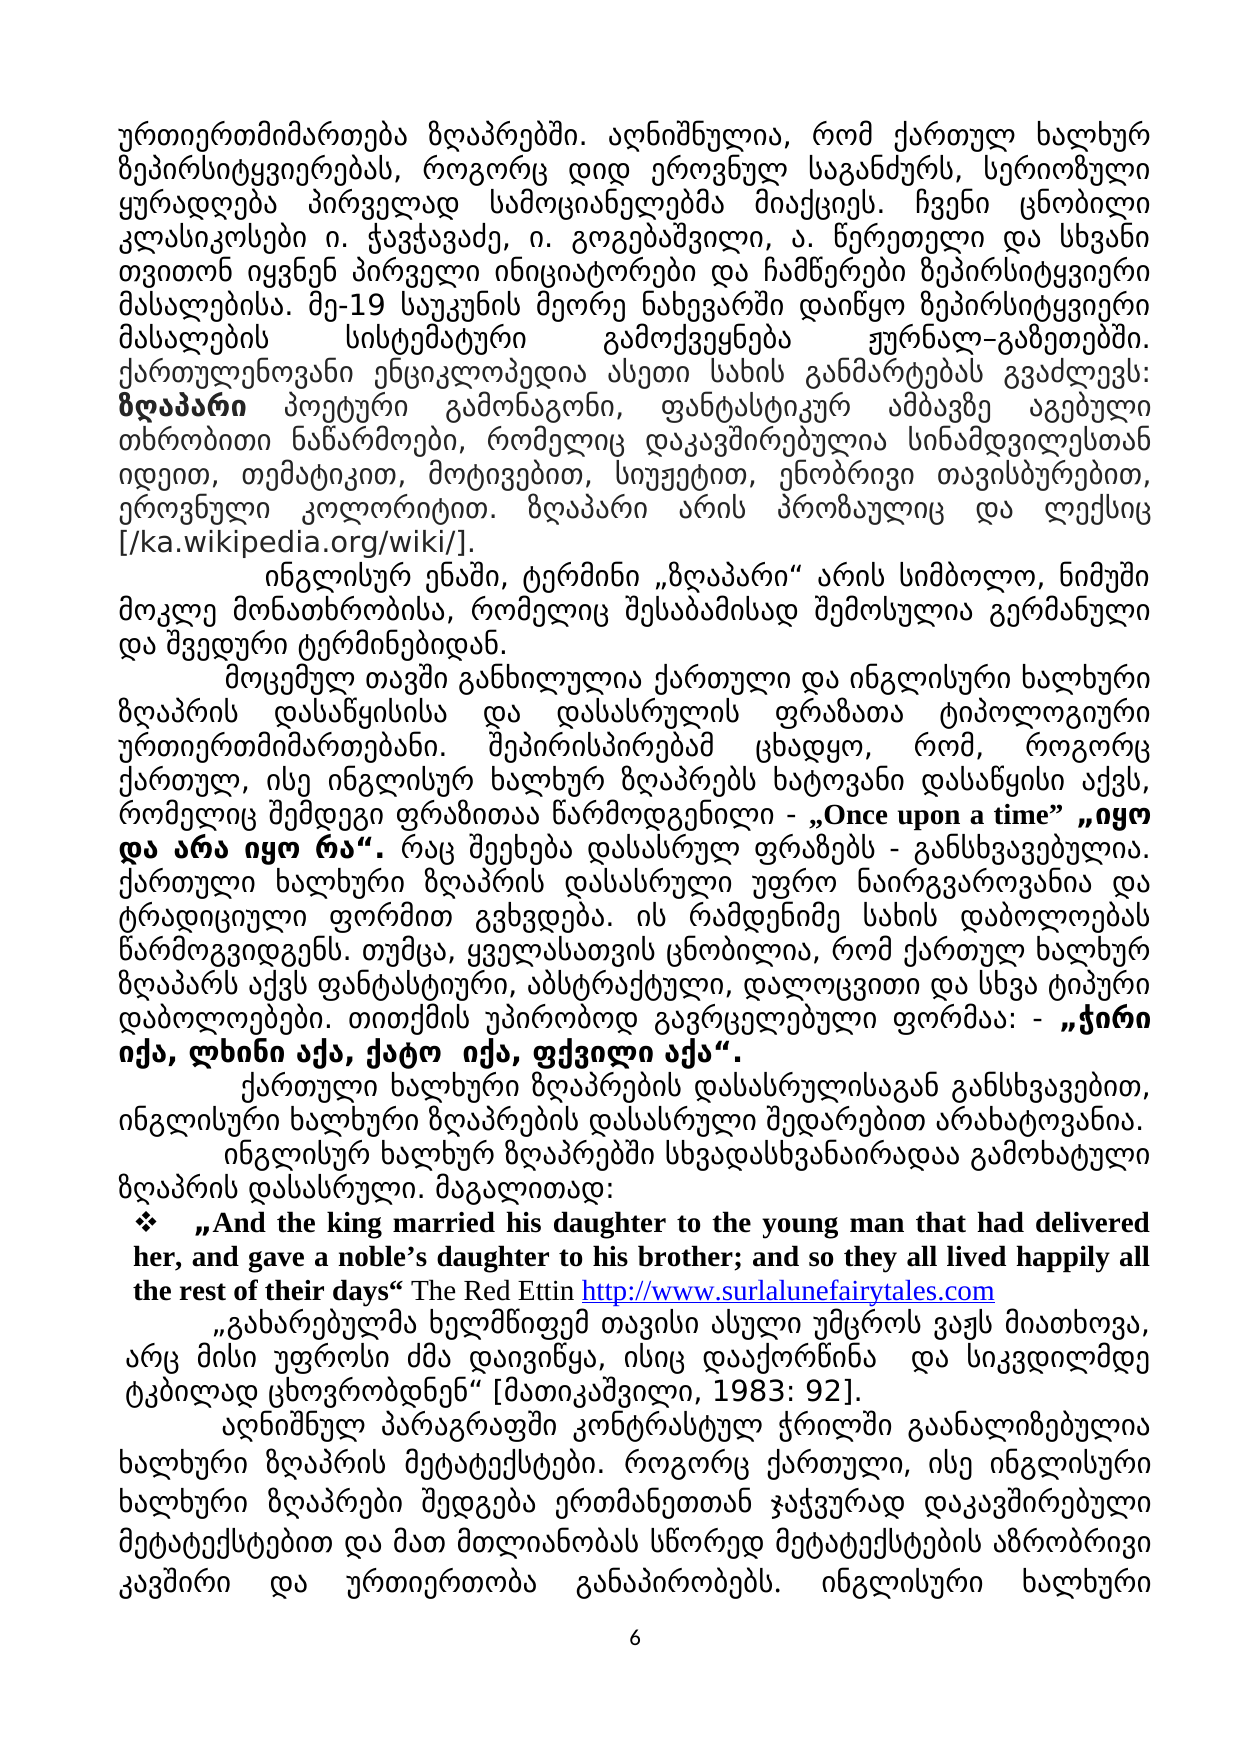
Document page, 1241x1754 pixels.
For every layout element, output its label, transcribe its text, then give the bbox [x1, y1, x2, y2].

text „გახარებულმა ხელმწიფემ თავისი ასული უმცროს ვაჟს მიათხოვა, არც მისი უფროსი ძმა დაივიწყა, ისიც დააქორწინა და სიკვდილმდე ტკბილად ცხოვრობდნენ“ [მათიკაშვილი, 1983: 92]. [125, 1306, 1152, 1408]
text მოცემულ თავში განხილულია ქართული და ინგლისური ხალხური ზღაპრის დასაწყისისა და დასასრულის ფრაზათა ტიპოლოგიური ურთიერთმიმართებანი. შეპირისპირებამ ცხადყო, რომ, როგორც ქართულ, ისე ინგლისურ ხალხურ ზღაპრებს ხატოვანი დასაწყისი აქვს, რომელიც შემდეგი ფრაზითაა წარმოდგენილი - „Once upon a time” „იყო და არა იყო რა“. რაც შეეხება დასასრულ ფრაზებს - განსხვავებულია. ქართული ხალხური ზღაპრის დასასრული უფრო ნაირგვაროვანია და ტრადიციული ფორმით გვხვდება. ის რამდენიმე სახის დაბოლოებას წარმოგვიდგენს. თუმცა, ყველასათვის ცნობილია, რომ ქართულ ხალხურ ზღაპარს აქვს ფანტასტიური, აბსტრაქტული, დალოცვითი და სხვა ტიპური დაბოლოებები. თითქმის უპირობოდ გავრცელებული ფორმაა: - „ჭირი იქა, ლხინი აქა, ქატო იქა, ფქვილი აქა“. [118, 661, 1152, 1069]
text ინგლისურ ხალხურ ზღაპრებში სხვადასხვანაირადაა გამოხატული ზღაპრის დასასრული. მაგალითად: [118, 1137, 1152, 1205]
list „And the king married his daughter to the young man that had delivered her, and gave a noble’s daughter to his brother; and so they all lived happily all the rest of their days“ The Red Ettin http://www.surlalunefairytales.com [133, 1205, 1152, 1306]
text ინგლისურ ენაში, ტერმინი „ზღაპარი“ არის სიმბოლო, ნიმუში მოკლე მონათხრობისა, რომელიც შესაბამისად შემოსულია გერმანული და შვედური ტერმინებიდან. [118, 559, 1152, 661]
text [118, 1408, 1152, 1601]
text ქართული ხალხური ზღაპრების დასასრულისაგან განსხვავებით, ინგლისური ხალხური ზღაპრების დასასრული შედარებით არახატოვანია. [118, 1069, 1152, 1137]
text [118, 118, 1152, 559]
